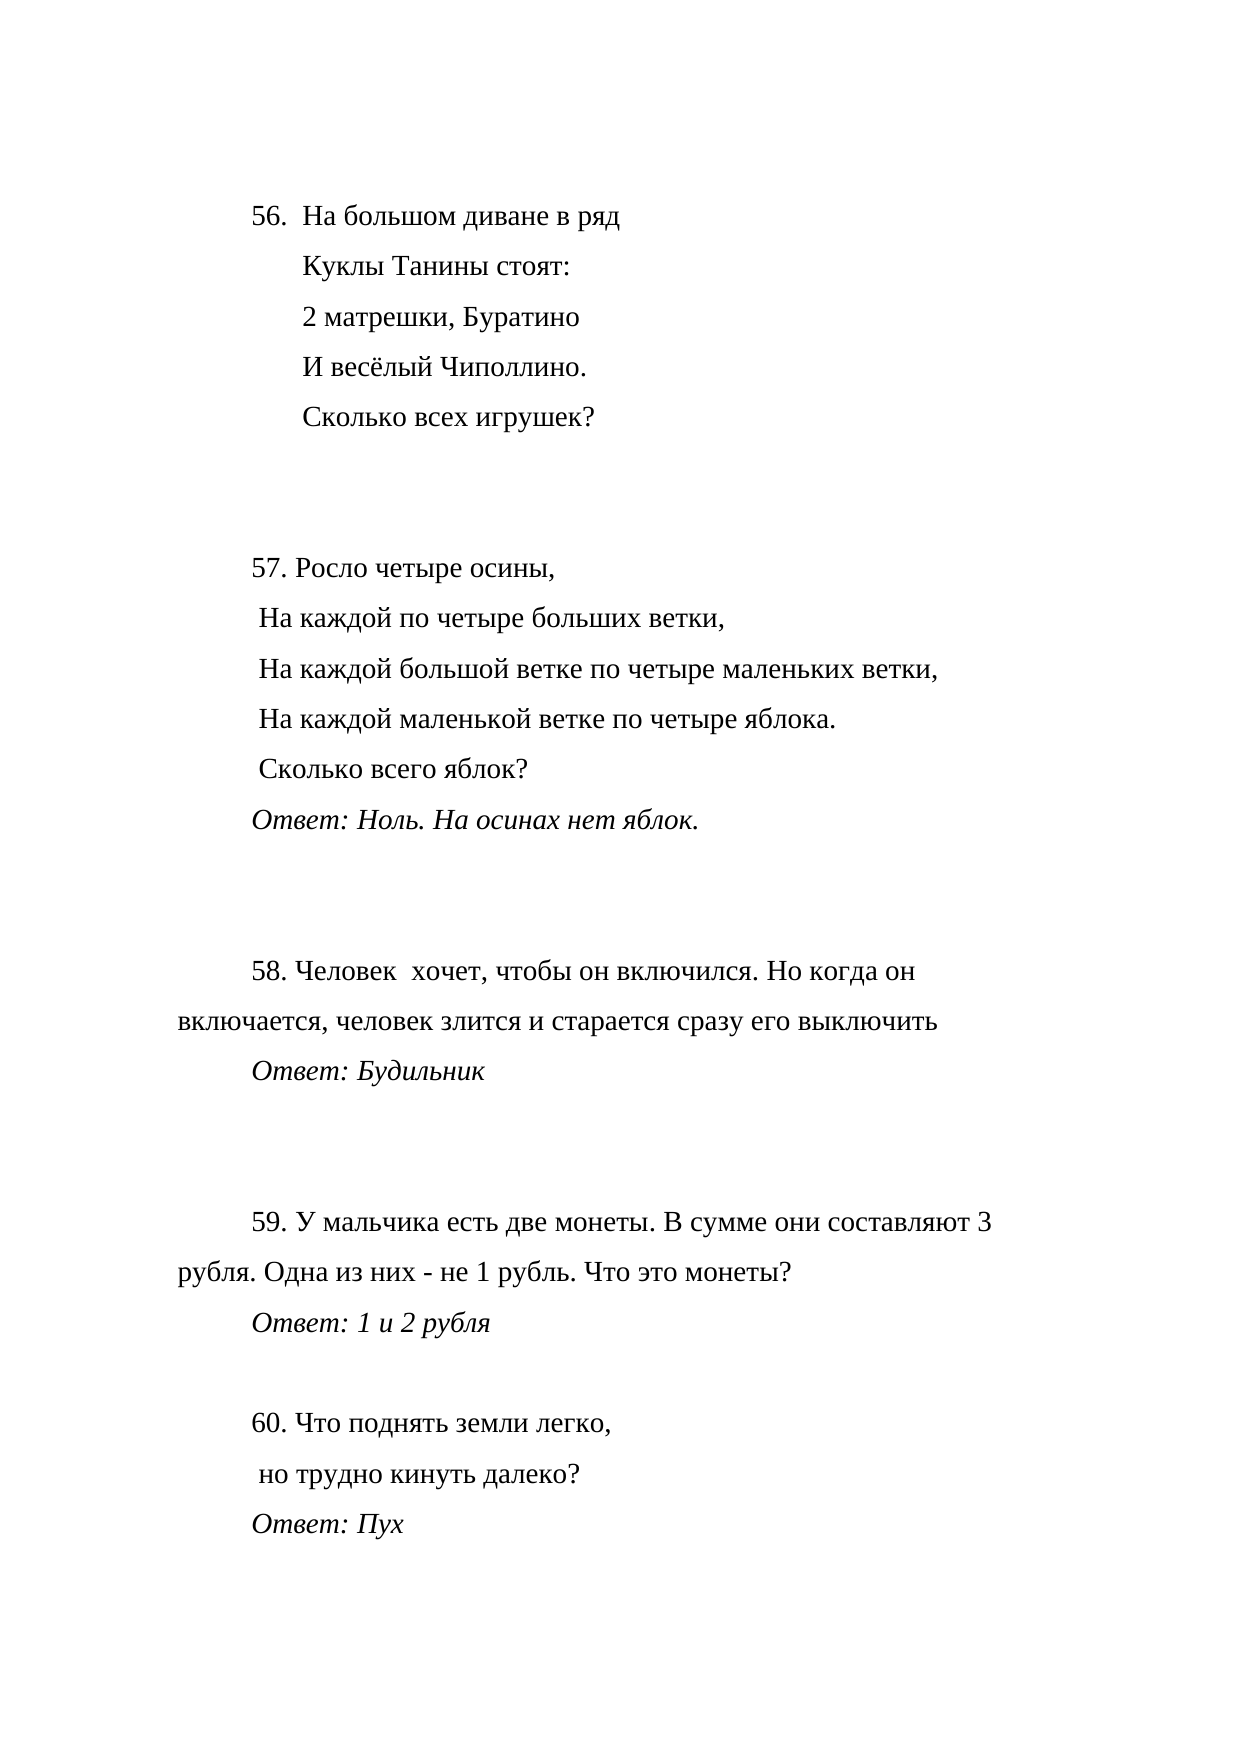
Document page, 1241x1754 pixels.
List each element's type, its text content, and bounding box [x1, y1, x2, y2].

text И весёлый Чиполлино. [177, 349, 1063, 382]
text На каждой по четыре больших ветки, [177, 601, 1063, 634]
text но трудно кинуть далеко? [177, 1456, 1063, 1489]
text 60. Что поднять земли легко, [177, 1406, 1063, 1439]
text 59. У мальчика есть две монеты. В сумме они составляют 3 рубля. Одна из них - не 1 рубль. Что это монеты? [177, 1204, 1063, 1288]
text 57. Росло четыре осины, [177, 550, 1063, 584]
text Сколько всего яблок? [177, 751, 1063, 785]
text Ответ: 1 и 2 рубля [177, 1305, 1063, 1338]
text 56. На большом диване в ряд [177, 198, 1063, 232]
text На каждой большой ветке по четыре маленьких ветки, [177, 651, 1063, 684]
text Сколько всех игрушек? [177, 399, 1063, 433]
text На каждой маленькой ветке по четыре яблока. [177, 701, 1063, 735]
text Ответ: Ноль. На осинах нет яблок. [177, 802, 1063, 835]
text Ответ: Будильник [177, 1053, 1063, 1087]
text 58. Человек хочет, чтобы он включился. Но когда он включается, человек злится и старается сразу его выключить [177, 953, 1063, 1037]
text Ответ: Пух [177, 1506, 1063, 1540]
text 2 матрешки, Буратино [177, 299, 1063, 332]
text Куклы Танины стоят: [177, 248, 1063, 282]
